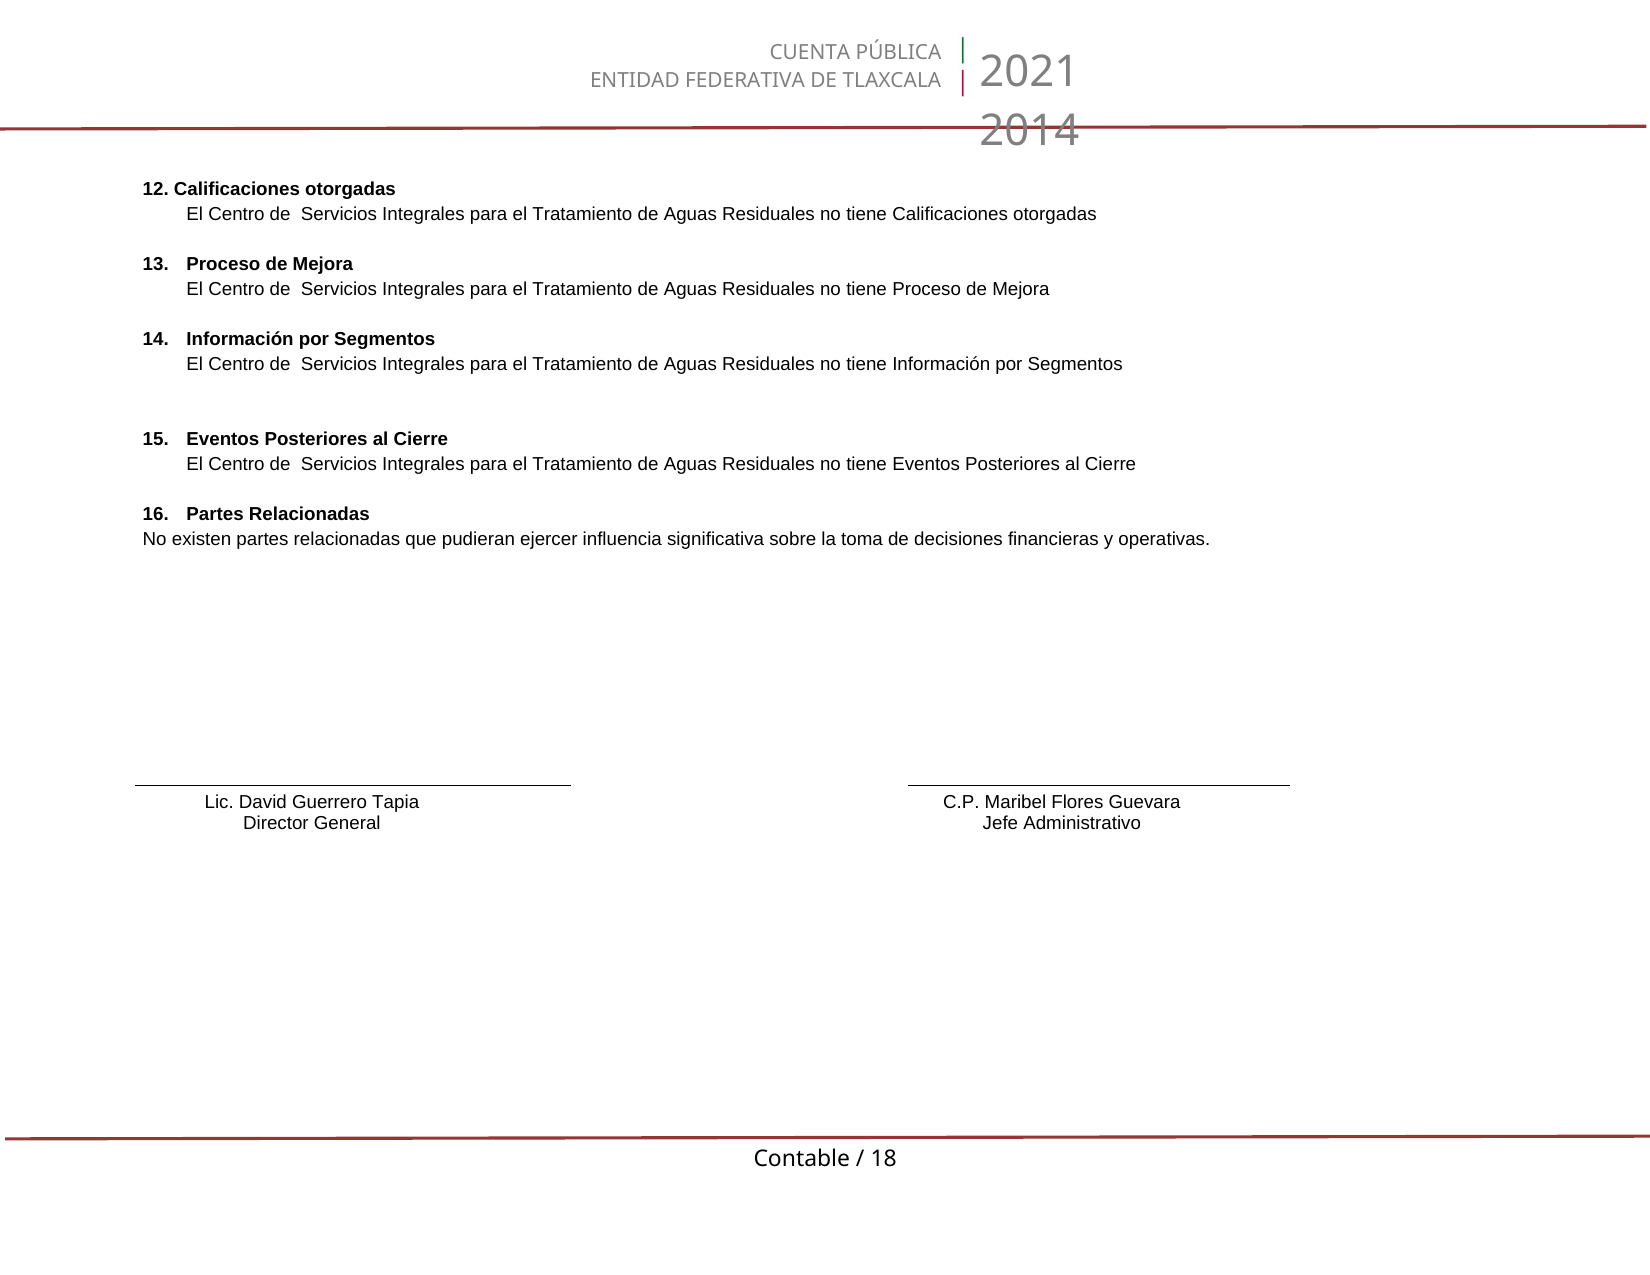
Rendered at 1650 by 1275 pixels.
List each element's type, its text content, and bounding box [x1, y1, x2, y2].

text El Centro de Servicios Integrales para el Tratamiento de Aguas Residuales no tiene Información por Segmentos [112, 350, 1537, 375]
text 13. Proceso de Mejora [112, 250, 1537, 275]
text 16. Partes Relacionadas [112, 500, 1537, 525]
picture [956, 28, 974, 100]
text No existen partes relacionadas que pudieran ejercer influencia significativa sobre la toma de decisiones financieras y operativas. [112, 525, 1537, 550]
text 14. Información por Segmentos [112, 325, 1537, 350]
text 15. Eventos Posteriores al Cierre [112, 425, 1537, 450]
text El Centro de Servicios Integrales para el Tratamiento de Aguas Residuales no tiene Proceso de Mejora [112, 275, 1537, 300]
text El Centro de Servicios Integrales para el Tratamiento de Aguas Residuales no tiene Eventos Posteriores al Cierre [112, 450, 1537, 475]
text 12. Calificaciones otorgadas [112, 175, 1537, 200]
text El Centro de Servicios Integrales para el Tratamiento de Aguas Residuales no tiene Calificaciones otorgadas [112, 200, 1537, 225]
